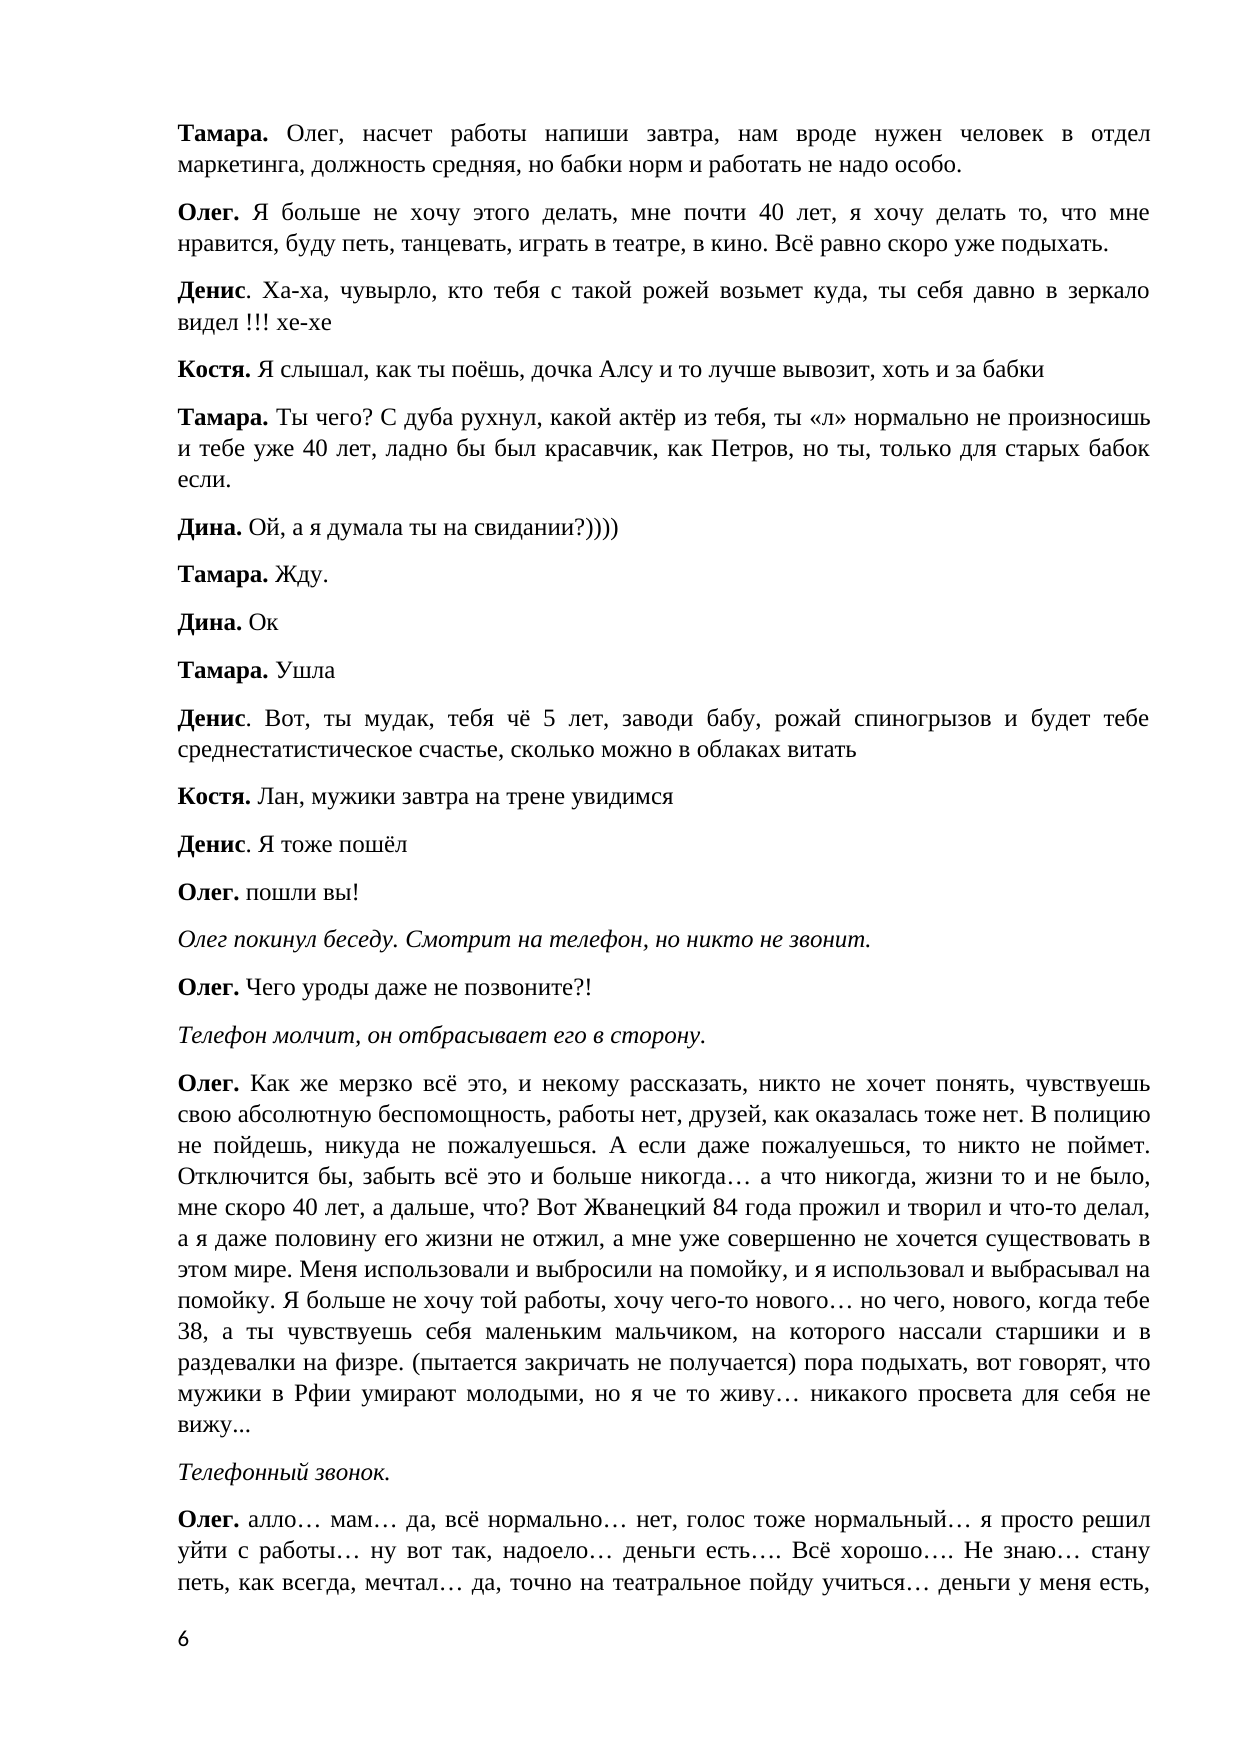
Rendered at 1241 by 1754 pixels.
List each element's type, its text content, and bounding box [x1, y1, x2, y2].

text Тамара. Олег, насчет работы напиши завтра, нам вроде нужен человек в отдел маркетинга, должность средняя, но бабки норм и работать не надо особо. [177, 118, 1152, 178]
text Олег покинул беседу. Смотрит на телефон, но никто не звонит. [177, 924, 1152, 953]
text Олег. Чего уроды даже не позвоните?! [177, 972, 1152, 1001]
text Костя. Я слышал, как ты поёшь, дочка Алсу и то лучше вывозит, хоть и за бабки [177, 354, 1152, 383]
text Телефонный звонок. [177, 1457, 1152, 1486]
text Тамара. Ушла [177, 655, 1152, 684]
text Олег. пошли вы! [177, 877, 1152, 906]
text Олег. Как же мерзко всё это, и некому рассказать, никто не хочет понять, чувствуешь свою абсолютную беспомощность, работы нет, друзей, как оказалась тоже нет. В полицию не пойдешь, никуда не пожалуешься. А если даже пожалуешься, то никто не поймет. Отключится бы, забыть всё это и больше никогда… а что никогда, жизни то и не было, мне скоро 40 лет, а дальше, что? Вот Жванецкий 84 года прожил и творил и что-то делал, а я даже половину его жизни не отжил, а мне уже совершенно не хочется существовать в этом мире. Меня использовали и выбросили на помойку, и я использовал и выбрасывал на помойку. Я больше не хочу той работы, хочу чего-то нового… но чего, нового, когда тебе 38, а ты чувствуешь себя маленьким мальчиком, на которого нассали старшики и в раздевалки на физре. (пытается закричать не получается) пора подыхать, вот говорят, что мужики в Рфии умирают молодыми, но я че то живу… никакого просвета для себя не вижу... [177, 1068, 1152, 1438]
text Тамара. Жду. [177, 559, 1152, 588]
text Дина. Ок [177, 607, 1152, 636]
text Олег. Я больше не хочу этого делать, мне почти 40 лет, я хочу делать то, что мне нравится, буду петь, танцевать, играть в театре, в кино. Всё равно скоро уже подыхать. [177, 197, 1152, 257]
text Денис. Я тоже пошёл [177, 829, 1152, 858]
text Костя. Лан, мужики завтра на трене увидимся [177, 781, 1152, 810]
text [177, 1504, 1152, 1595]
text Тамара. Ты чего? С дуба рухнул, какой актёр из тебя, ты «л» нормально не произносишь и тебе уже 40 лет, ладно бы был красавчик, как Петров, но ты, только для старых бабок если. [177, 402, 1152, 493]
text Денис. Вот, ты мудак, тебя чё 5 лет, заводи бабу, рожай спиногрызов и будет тебе среднестатистическое счастье, сколько можно в облаках витать [177, 703, 1152, 762]
text Денис. Ха-ха, чувырло, кто тебя с такой рожей возьмет куда, ты себя давно в зеркало видел !!! хе-хе [177, 276, 1152, 335]
text Дина. Ой, а я думала ты на свидании?)))) [177, 512, 1152, 541]
text Телефон молчит, он отбрасывает его в сторону. [177, 1020, 1152, 1049]
